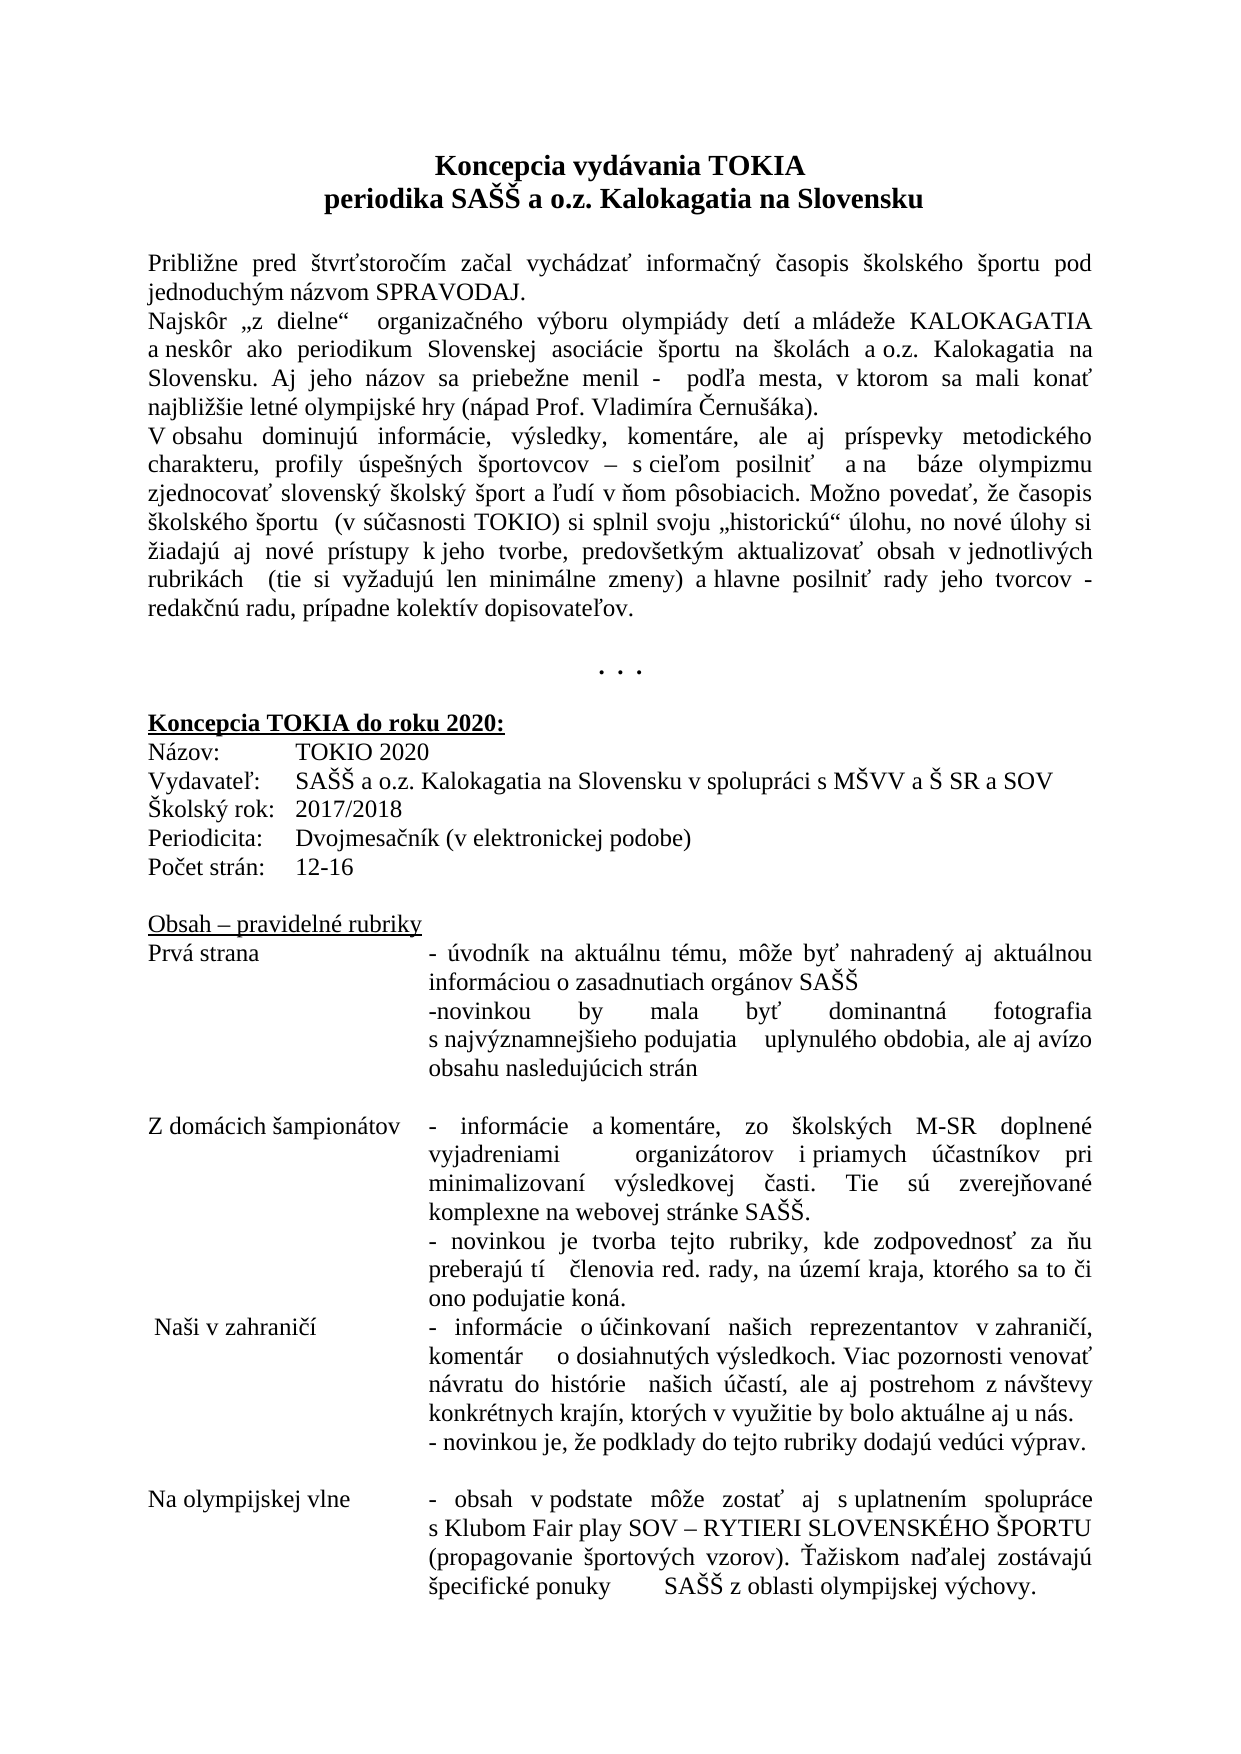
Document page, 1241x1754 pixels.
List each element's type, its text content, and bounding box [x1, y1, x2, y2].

text V obsahu dominujú informácie, výsledky, komentáre, ale aj príspevky metodického charakteru, profily úspešných športovcov – s cieľom posilniť a na báze olympizmu zjednocovať slovenský školský šport a ľudí v ňom pôsobiacich. Možno povedať, že časopis školského športu (v súčasnosti TOKIO) si splnil svoju „historickú“ úlohu, no nové úlohy si žiadajú aj nové prístupy k jeho tvorbe, predovšetkým aktualizovať obsah v jednotlivých rubrikách (tie si vyžadujú len minimálne zmeny) a hlavne posilniť rady jeho tvorcov - redakčnú radu, prípadne kolektív dopisovateľov. [148, 421, 1093, 622]
text Názov: TOKIO 2020 [148, 737, 1093, 766]
text . . . [148, 651, 1093, 679]
text Počet strán: 12-16 [148, 852, 1093, 881]
text Prvá strana - úvodník na aktuálnu tému, môže byť nahradený aj aktuálnou informáciou o zasadnutiach orgánov SAŠŠ [148, 938, 1093, 996]
text Obsah – pravidelné rubriky [148, 909, 1093, 938]
text Koncepcia vydávania TOKIA [148, 148, 1093, 181]
text - novinkou je, že podklady do tejto rubriky dodajú vedúci výprav. [428, 1427, 1093, 1456]
text Vydavateľ: SAŠŠ a o.z. Kalokagatia na Slovensku v spolupráci s MŠVV a Š SR a SOV [148, 766, 1093, 794]
text Periodicita: Dvojmesačník (v elektronickej podobe) [148, 823, 1093, 852]
text Najskôr „z dielne“ organizačného výboru olympiády detí a mládeže KALOKAGATIA a neskôr ako periodikum Slovenskej asociácie športu na školách a o.z. Kalokagatia na Slovensku. Aj jeho názov sa priebežne menil - podľa mesta, v ktorom sa mali konať najbližšie letné olympijské hry (nápad Prof. Vladimíra Černušáka). [148, 306, 1093, 421]
text Z domácich šampionátov - informácie a komentáre, zo školských M-SR doplnené vyjadreniami organizátorov i priamych účastníkov pri minimalizovaní výsledkovej časti. Tie sú zverejňované komplexne na webovej stránke SAŠŠ. [148, 1111, 1093, 1226]
text -novinkou by mala byť dominantná fotografia s najvýznamnejšieho podujatia uplynulého obdobia, ale aj avízo obsahu nasledujúcich strán [428, 996, 1093, 1082]
text Na olympijskej vlne - obsah v podstate môže zostať aj s uplatnením spolupráce s Klubom Fair play SOV – RYTIERI SLOVENSKÉHO ŠPORTU (propagovanie športových vzorov). Ťažiskom naďalej zostávajú špecifické ponuky SAŠŠ z oblasti olympijskej výchovy. [148, 1484, 1093, 1599]
text Naši v zahraničí - informácie o účinkovaní našich reprezentantov v zahraničí, komentár o dosiahnutých výsledkoch. Viac pozornosti venovať návratu do histórie našich účastí, ale aj postrehom z návštevy konkrétnych krajín, ktorých v využitie by bolo aktuálne aj u nás. [154, 1312, 1093, 1427]
text Koncepcia TOKIA do roku 2020: [148, 708, 1093, 737]
text periodika SAŠŠ a o.z. Kalokagatia na Slovensku [148, 181, 1093, 215]
text Školský rok: 2017/2018 [148, 794, 1093, 823]
text - novinkou je tvorba tejto rubriky, kde zodpovednosť za ňu preberajú tí členovia red. rady, na území kraja, ktorého sa to či ono podujatie koná. [383, 1226, 1093, 1312]
text Približne pred štvrťstoročím začal vychádzať informačný časopis školského športu pod jednoduchým názvom SPRAVODAJ. [148, 248, 1093, 306]
